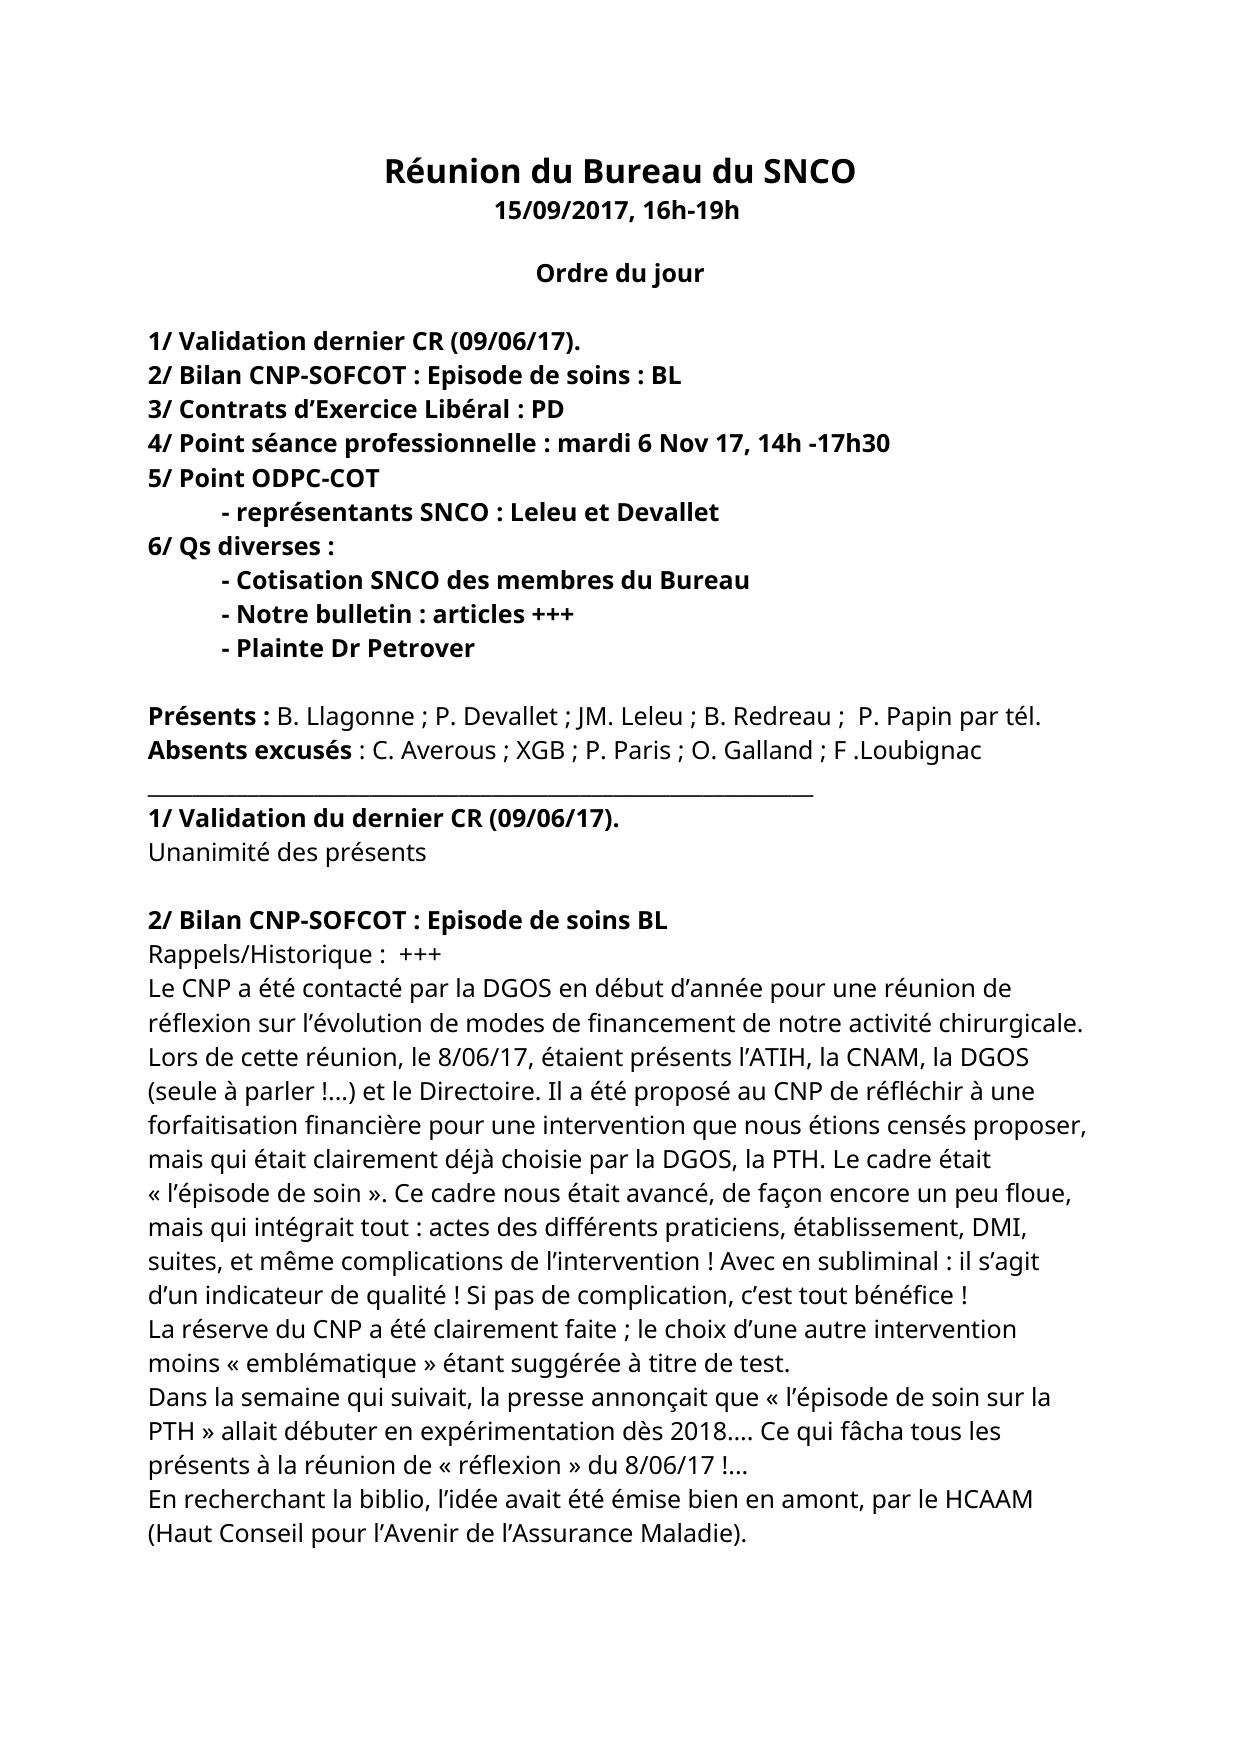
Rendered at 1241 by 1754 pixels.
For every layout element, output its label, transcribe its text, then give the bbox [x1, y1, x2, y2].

text Unanimité des présents [148, 835, 1093, 869]
text - Notre bulletin : articles +++ [148, 596, 1093, 631]
text 4/ Point séance professionnelle : mardi 6 Nov 17, 14h -17h30 [148, 426, 1093, 460]
text ____________________________________________________________ 1/ Validation du dernier CR (09/06/17). [148, 767, 1093, 835]
text 2/ Bilan CNP-SOFCOT : Episode de soins : BL [148, 358, 1093, 392]
text Présents : B. Llagonne ; P. Devallet ; JM. Leleu ; B. Redreau ; P. Papin par tél. [148, 699, 1093, 733]
text 2/ Bilan CNP-SOFCOT : Episode de soins BL [148, 903, 1093, 937]
text 6/ Qs diverses : [148, 528, 1093, 562]
text Le CNP a été contacté par la DGOS en début d’année pour une réunion de réflexion sur l’évolution de modes de financement de notre activité chirurgicale. Lors de cette réunion, le 8/06/17, étaient présents l’ATIH, la CNAM, la DGOS (seule à parler !...) et le Directoire. Il a été proposé au CNP de réfléchir à une forfaitisation financière pour une intervention que nous étions censés proposer, mais qui était clairement déjà choisie par la DGOS, la PTH. Le cadre était « l’épisode de soin ». Ce cadre nous était avancé, de façon encore un peu floue, mais qui intégrait tout : actes des différents praticiens, établissement, DMI, suites, et même complications de l’intervention ! Avec en subliminal : il s’agit d’un indicateur de qualité ! Si pas de complication, c’est tout bénéfice ! [148, 971, 1093, 1312]
text Réunion du Bureau du SNCO [148, 148, 1093, 193]
text En recherchant la biblio, l’idée avait été émise bien en amont, par le HCAAM (Haut Conseil pour l’Avenir de l’Assurance Maladie). [148, 1482, 1093, 1550]
text 3/ Contrats d’Exercice Libéral : PD [148, 392, 1093, 426]
text 1/ Validation dernier CR (09/06/17). [148, 324, 1093, 358]
text Ordre du jour [148, 256, 1093, 290]
text 5/ Point ODPC-COT [148, 460, 1093, 494]
text Rappels/Historique : +++ [148, 937, 1093, 971]
text Absents excusés : C. Averous ; XGB ; P. Paris ; O. Galland ; F .Loubignac [148, 733, 1093, 767]
text La réserve du CNP a été clairement faite ; le choix d’une autre intervention moins « emblématique » étant suggérée à titre de test. Dans la semaine qui suivait, la presse annonçait que « l’épisode de soin sur la PTH » allait débuter en expérimentation dès 2018…. Ce qui fâcha tous les présents à la réunion de « réflexion » du 8/06/17 !... [148, 1312, 1093, 1482]
text 15/09/2017, 16h-19h [148, 193, 1093, 227]
text - représentants SNCO : Leleu et Devallet [148, 494, 1093, 528]
text - Cotisation SNCO des membres du Bureau [148, 562, 1093, 596]
text - Plainte Dr Petrover [148, 631, 1093, 664]
